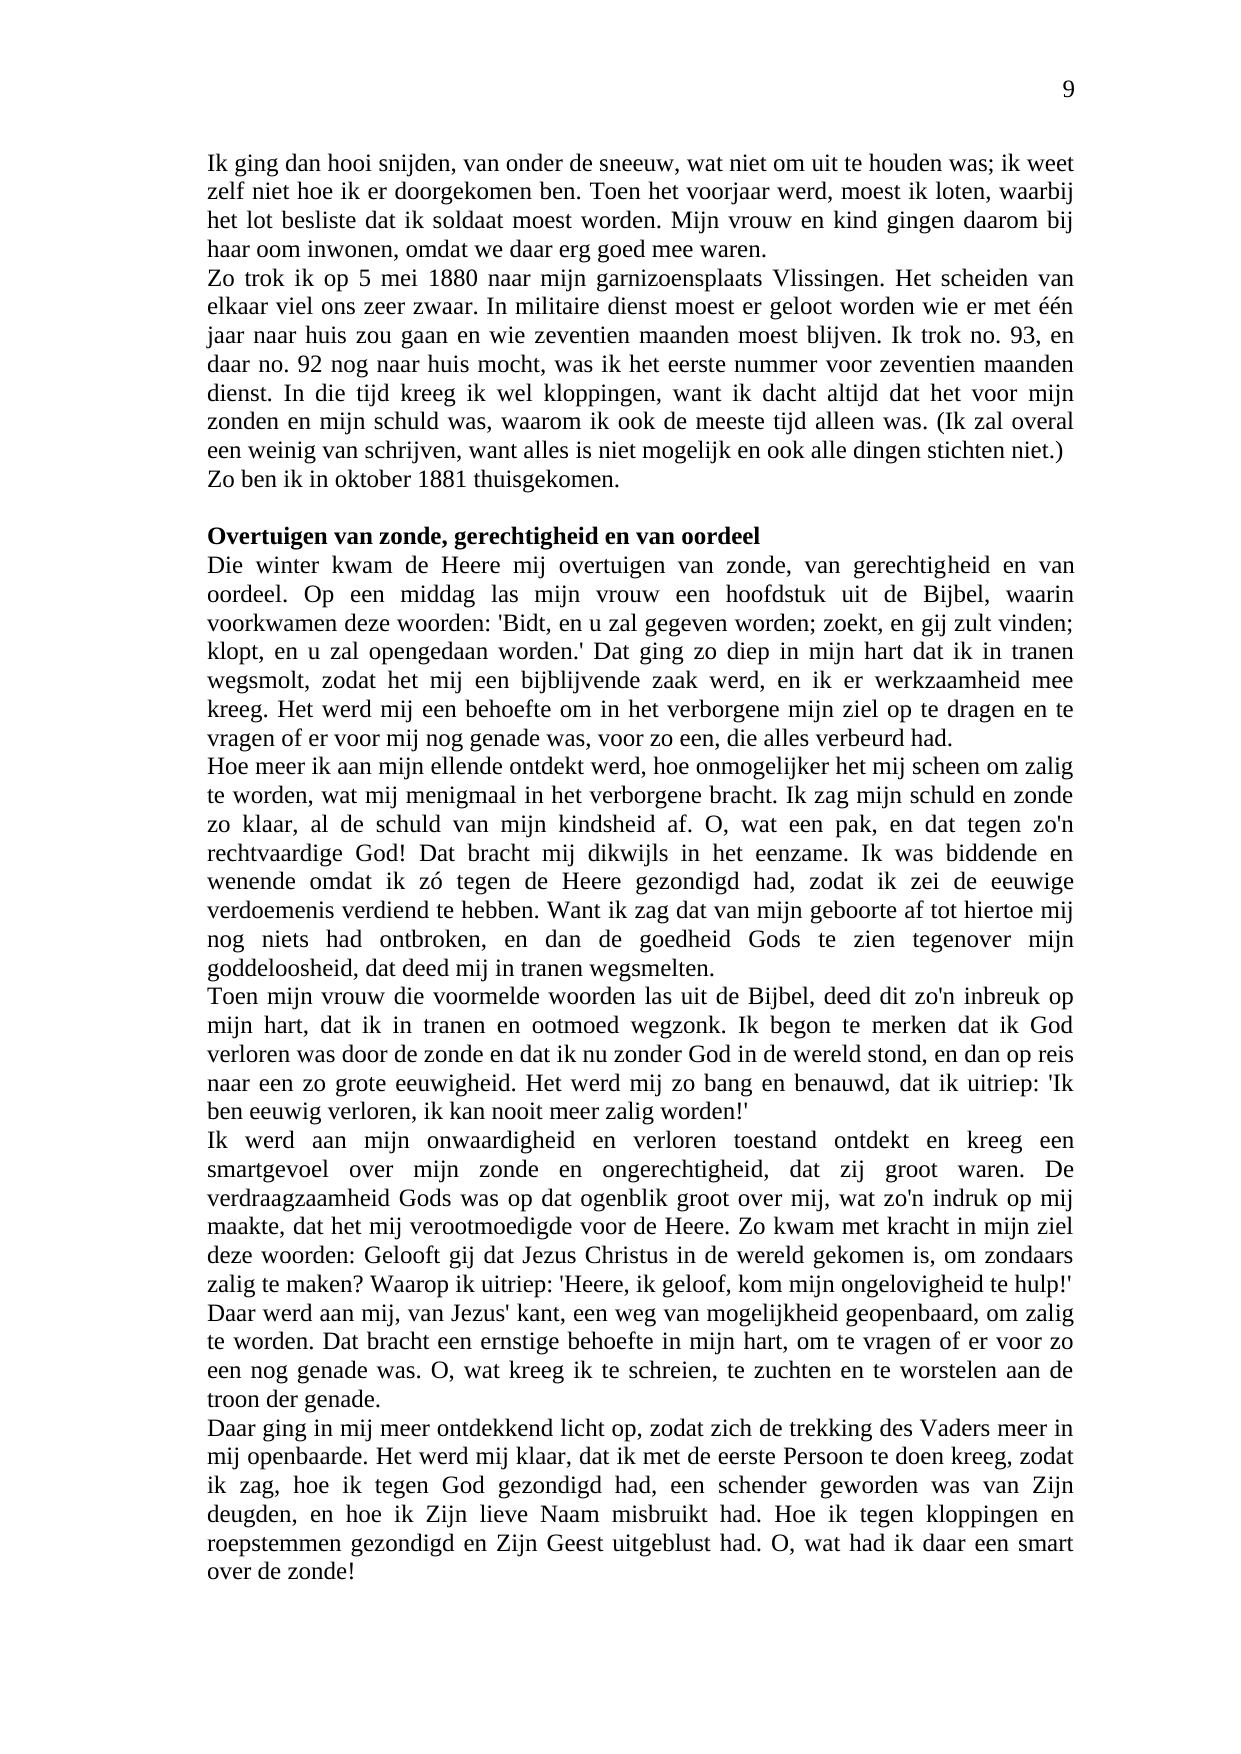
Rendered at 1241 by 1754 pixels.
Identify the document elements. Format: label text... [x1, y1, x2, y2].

text Ik ging dan hooi snijden, van onder de sneeuw, wat niet om uit te houden was; ik weet zelf niet hoe ik er doorgekomen ben. Toen het voorjaar werd, moest ik loten, waarbij het lot besliste dat ik soldaat moest worden. Mijn vrouw en kind gingen daarom bij haar oom inwonen, omdat we daar erg goed mee waren. [207, 148, 1075, 263]
text Zo trok ik op 5 mei 1880 naar mijn garnizoensplaats Vlissingen. Het scheiden van elkaar viel ons zeer zwaar. In militaire dienst moest er geloot worden wie er met één jaar naar huis zou gaan en wie zeventien maanden moest blijven. Ik trok no. 93, en daar no. 92 nog naar huis mocht, was ik het eerste nummer voor zeventien maanden dienst. In die tijd kreeg ik wel kloppingen, want ik dacht altijd dat het voor mijn zonden en mijn schuld was, waarom ik ook de meeste tijd alleen was. (Ik zal overal een weinig van schrijven, want alles is niet mogelijk en ook alle dingen stichten niet.) [207, 263, 1075, 464]
text Zo ben ik in oktober 1881 thuisgekomen. [207, 464, 1075, 493]
text Ik werd aan mijn onwaardigheid en verloren toestand ontdekt en kreeg een smartgevoel over mijn zonde en ongerechtigheid, dat zij groot waren. De verdraagzaamheid Gods was op dat ogenblik groot over mij, wat zo'n indruk op mij maakte, dat het mij verootmoedigde voor de Heere. Zo kwam met kracht in mijn ziel deze woorden: Gelooft gij dat Jezus Christus in de wereld gekomen is, om zondaars zalig te maken? Waarop ik uitriep: 'Heere, ik geloof, kom mijn ongelovigheid te hulp!' [207, 1125, 1075, 1298]
text Toen mijn vrouw die voormelde woorden las uit de Bijbel, deed dit zo'n inbreuk op mijn hart, dat ik in tranen en ootmoed wegzonk. Ik begon te merken dat ik God verloren was door de zonde en dat ik nu zonder God in de wereld stond, en dan op reis naar een zo grote eeuwigheid. Het werd mij zo bang en benauwd, dat ik uitriep: 'Ik ben eeuwig verloren, ik kan nooit meer zalig worden!' [207, 981, 1075, 1125]
text Overtuigen van zonde, gerechtigheid en van oordeel [207, 521, 1075, 550]
text Daar werd aan mij, van Jezus' kant, een weg van mogelijkheid geopenbaard, om zalig te worden. Dat bracht een ernstige behoefte in mijn hart, om te vragen of er voor zo een nog genade was. O, wat kreeg ik te schreien, te zuchten en te worstelen aan de troon der genade. [207, 1298, 1075, 1413]
text Daar ging in mij meer ontdekkend licht op, zodat zich de trekking des Vaders meer in mij openbaarde. Het werd mij klaar, dat ik met de eerste Persoon te doen kreeg, zodat ik zag, hoe ik tegen God gezondigd had, een schender geworden was van Zijn deugden, en hoe ik Zijn lieve Naam misbruikt had. Hoe ik tegen kloppingen en roepstemmen gezondigd en Zijn Geest uitgeblust had. O, wat had ik daar een smart over de zonde! [207, 1413, 1075, 1585]
text Die winter kwam de Heere mij overtuigen van zonde, van gerechtigheid en van oordeel. Op een middag las mijn vrouw een hoofdstuk uit de Bijbel, waarin voorkwamen deze woorden: 'Bidt, en u zal gegeven worden; zoekt, en gij zult vinden; klopt, en u zal opengedaan worden.' Dat ging zo diep in mijn hart dat ik in tranen wegsmolt, zodat het mij een bijblijvende zaak werd, en ik er werkzaamheid mee kreeg. Het werd mij een behoefte om in het verborgene mijn ziel op te dragen en te vragen of er voor mij nog genade was, voor zo een, die alles verbeurd had. [207, 550, 1075, 751]
text Hoe meer ik aan mijn ellende ontdekt werd, hoe onmogelijker het mij scheen om zalig te worden, wat mij menigmaal in het verborgene bracht. Ik zag mijn schuld en zonde zo klaar, al de schuld van mijn kindsheid af. O, wat een pak, en dat tegen zo'n rechtvaardige God! Dat bracht mij dikwijls in het eenzame. Ik was biddende en wenende omdat ik zó tegen de Heere gezondigd had, zodat ik zei de eeuwige verdoemenis verdiend te hebben. Want ik zag dat van mijn geboorte af tot hiertoe mij nog niets had ontbroken, en dan de goedheid Gods te zien tegenover mijn goddeloosheid, dat deed mij in tranen wegsmelten. [207, 751, 1075, 981]
